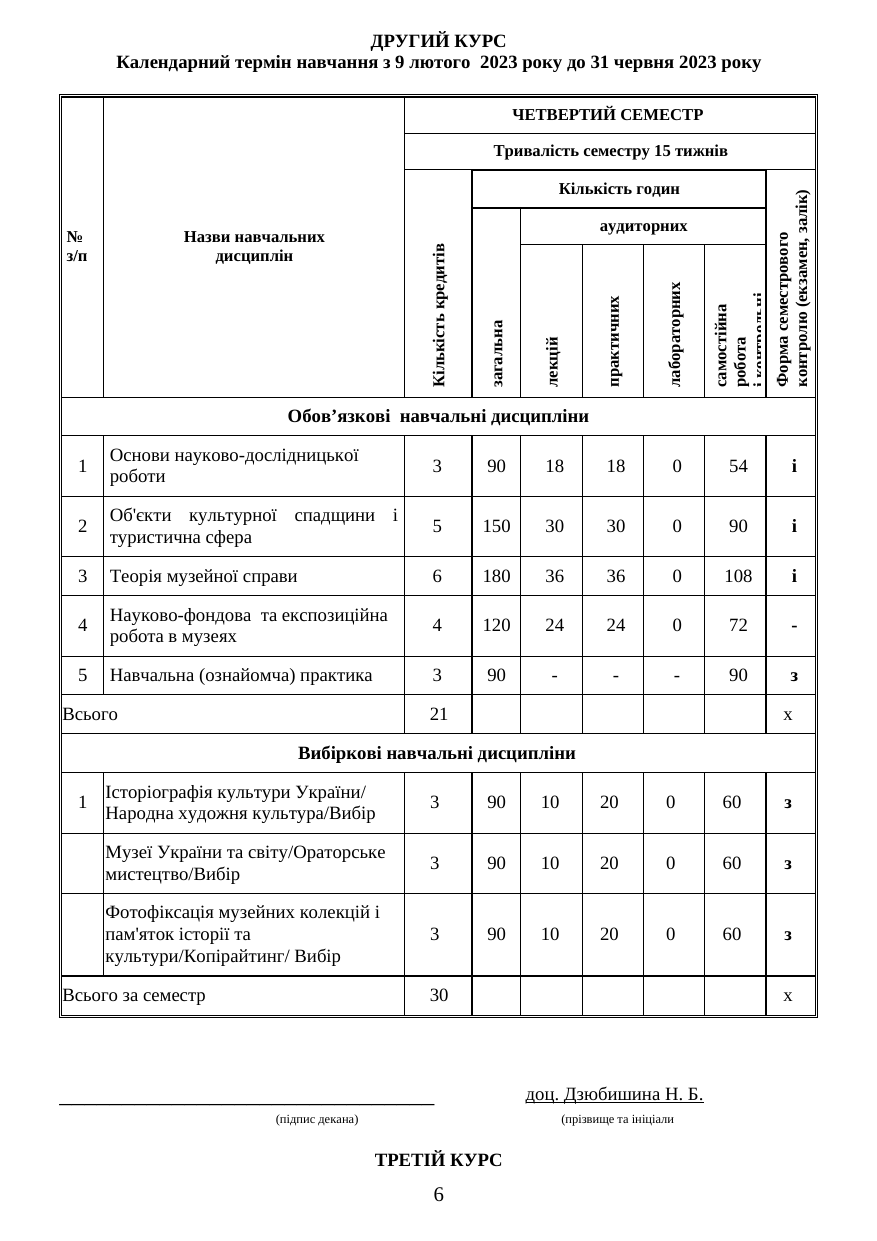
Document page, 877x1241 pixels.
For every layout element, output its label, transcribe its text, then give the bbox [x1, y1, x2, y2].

table_cell 36 [521, 557, 582, 595]
table_header № з/п [62, 98, 103, 397]
table_cell - [521, 657, 582, 694]
table_cell 60 [705, 894, 765, 975]
table_cell 21 [405, 695, 471, 733]
table_cell 0 [644, 436, 704, 496]
table_cell [62, 834, 103, 893]
table_cell 30 [405, 977, 471, 1015]
table_cell Науково-фондова та експозиційна робота в музеях [104, 596, 404, 656]
table_cell загальна [473, 209, 520, 397]
table_cell Вибіркові навчальні дисципліни [62, 734, 815, 772]
table_cell 90 [473, 773, 520, 832]
table_cell з [767, 657, 815, 694]
table_cell 6 [405, 557, 471, 595]
table_cell [473, 695, 520, 733]
table_cell 10 [521, 834, 582, 893]
table_cell з [767, 894, 815, 975]
table_cell і [767, 557, 815, 595]
table_cell 30 [583, 497, 643, 556]
table_cell 120 [473, 596, 520, 656]
table_cell 3 [405, 436, 471, 496]
table_cell Історіографія культури України/ Народна художня культура/Вибір [104, 773, 404, 832]
table_cell лекцій [521, 245, 582, 397]
table_cell 180 [473, 557, 520, 595]
table_cell 24 [583, 596, 643, 656]
table_cell з [767, 834, 815, 893]
table_cell 72 [705, 596, 765, 656]
table_cell 0 [644, 894, 704, 975]
table_cell 0 [644, 557, 704, 595]
text (підпис декана) (прізвище та ініціали [59, 1112, 818, 1126]
table_cell 90 [705, 657, 765, 694]
table_cell 20 [583, 834, 643, 893]
table_cell Тривалість семестру 15 тижнів [405, 134, 815, 169]
table_cell Обов’язкові навчальні дисципліни [62, 398, 815, 435]
table_cell 3 [405, 773, 471, 832]
table_cell 10 [521, 894, 582, 975]
table_cell 20 [583, 773, 643, 832]
table_cell - [583, 657, 643, 694]
text ТРЕТІЙ КУРС [59, 1149, 818, 1170]
table_cell 4 [405, 596, 471, 656]
table_cell практичних [583, 245, 643, 397]
table_cell Кількість годин [473, 171, 765, 207]
table_cell 0 [644, 497, 704, 556]
table_cell 10 [521, 773, 582, 832]
table_cell 1 [62, 773, 103, 832]
text Календарний термін навчання з 9 лютого 2023 року до 31 червня 2023 року [59, 51, 818, 73]
table_cell 90 [473, 894, 520, 975]
table_cell x [767, 977, 815, 1015]
table_cell 54 [705, 436, 765, 496]
table_cell 1 [62, 436, 103, 496]
table_cell 90 [473, 657, 520, 694]
table_cell аудиторних [521, 209, 765, 244]
table_cell 0 [644, 773, 704, 832]
table_cell [473, 977, 520, 1015]
table_header ЧЕТВЕРТИЙ СЕМЕСТР [405, 98, 815, 133]
table_cell 90 [705, 497, 765, 556]
table_cell Музеї України та світу/Ораторське мистецтво/Вибір [104, 834, 404, 893]
table_cell 18 [583, 436, 643, 496]
table_cell самостійна робота і контрольні заходи [705, 245, 765, 397]
table_cell 18 [521, 436, 582, 496]
table_cell [521, 695, 582, 733]
table_cell 24 [521, 596, 582, 656]
table_cell лабораторних [644, 245, 704, 397]
table_cell 90 [473, 834, 520, 893]
table_cell - [767, 596, 815, 656]
table_cell Всього [62, 695, 404, 733]
table_header Назви навчальних дисциплін [104, 98, 404, 397]
table_cell Кількість кредитів [405, 170, 471, 397]
table_cell Всього за семестр [62, 977, 404, 1015]
table_cell Теорія музейної справи [104, 557, 404, 595]
table_cell [583, 695, 643, 733]
table_cell 150 [473, 497, 520, 556]
table_cell х [767, 695, 815, 733]
table_cell 3 [405, 834, 471, 893]
table_cell [705, 695, 765, 733]
table_cell Основи науково-дослідницької роботи [104, 436, 404, 496]
table_cell 3 [405, 657, 471, 694]
table_cell [644, 977, 704, 1015]
table_cell 3 [62, 557, 103, 595]
table_cell 2 [62, 497, 103, 556]
table_cell 0 [644, 596, 704, 656]
table_cell [705, 977, 765, 1015]
table_cell [62, 894, 103, 975]
table_cell 36 [583, 557, 643, 595]
table_cell - [644, 657, 704, 694]
table_cell Фотофіксація музейних колекцій і пам'яток історії та культури/Копірайтинг/ Вибір [104, 894, 404, 975]
table_cell Навчальна (ознайомча) практика [104, 657, 404, 694]
table_cell 90 [473, 436, 520, 496]
table_cell 0 [644, 834, 704, 893]
table_cell 60 [705, 834, 765, 893]
table_cell 60 [705, 773, 765, 832]
table_cell і [767, 436, 815, 496]
table_cell 4 [62, 596, 103, 656]
table_cell 3 [405, 894, 471, 975]
table_cell і [767, 497, 815, 556]
text ДРУГИЙ КУРС [59, 29, 818, 51]
table_cell 108 [705, 557, 765, 595]
table_cell [644, 695, 704, 733]
table_cell з [767, 773, 815, 832]
table_cell Форма семестрового контролю (екзамен, залік) [767, 170, 815, 397]
table_cell [583, 977, 643, 1015]
table_cell [521, 977, 582, 1015]
table_cell 5 [405, 497, 471, 556]
table_cell 30 [521, 497, 582, 556]
table_cell Об'єкти культурної спадщини і туристична сфера [104, 497, 404, 556]
table_cell 20 [583, 894, 643, 975]
text ______________________________ доц. Дзюбишина Н. Б. [59, 1079, 818, 1108]
table_cell 5 [62, 657, 103, 694]
